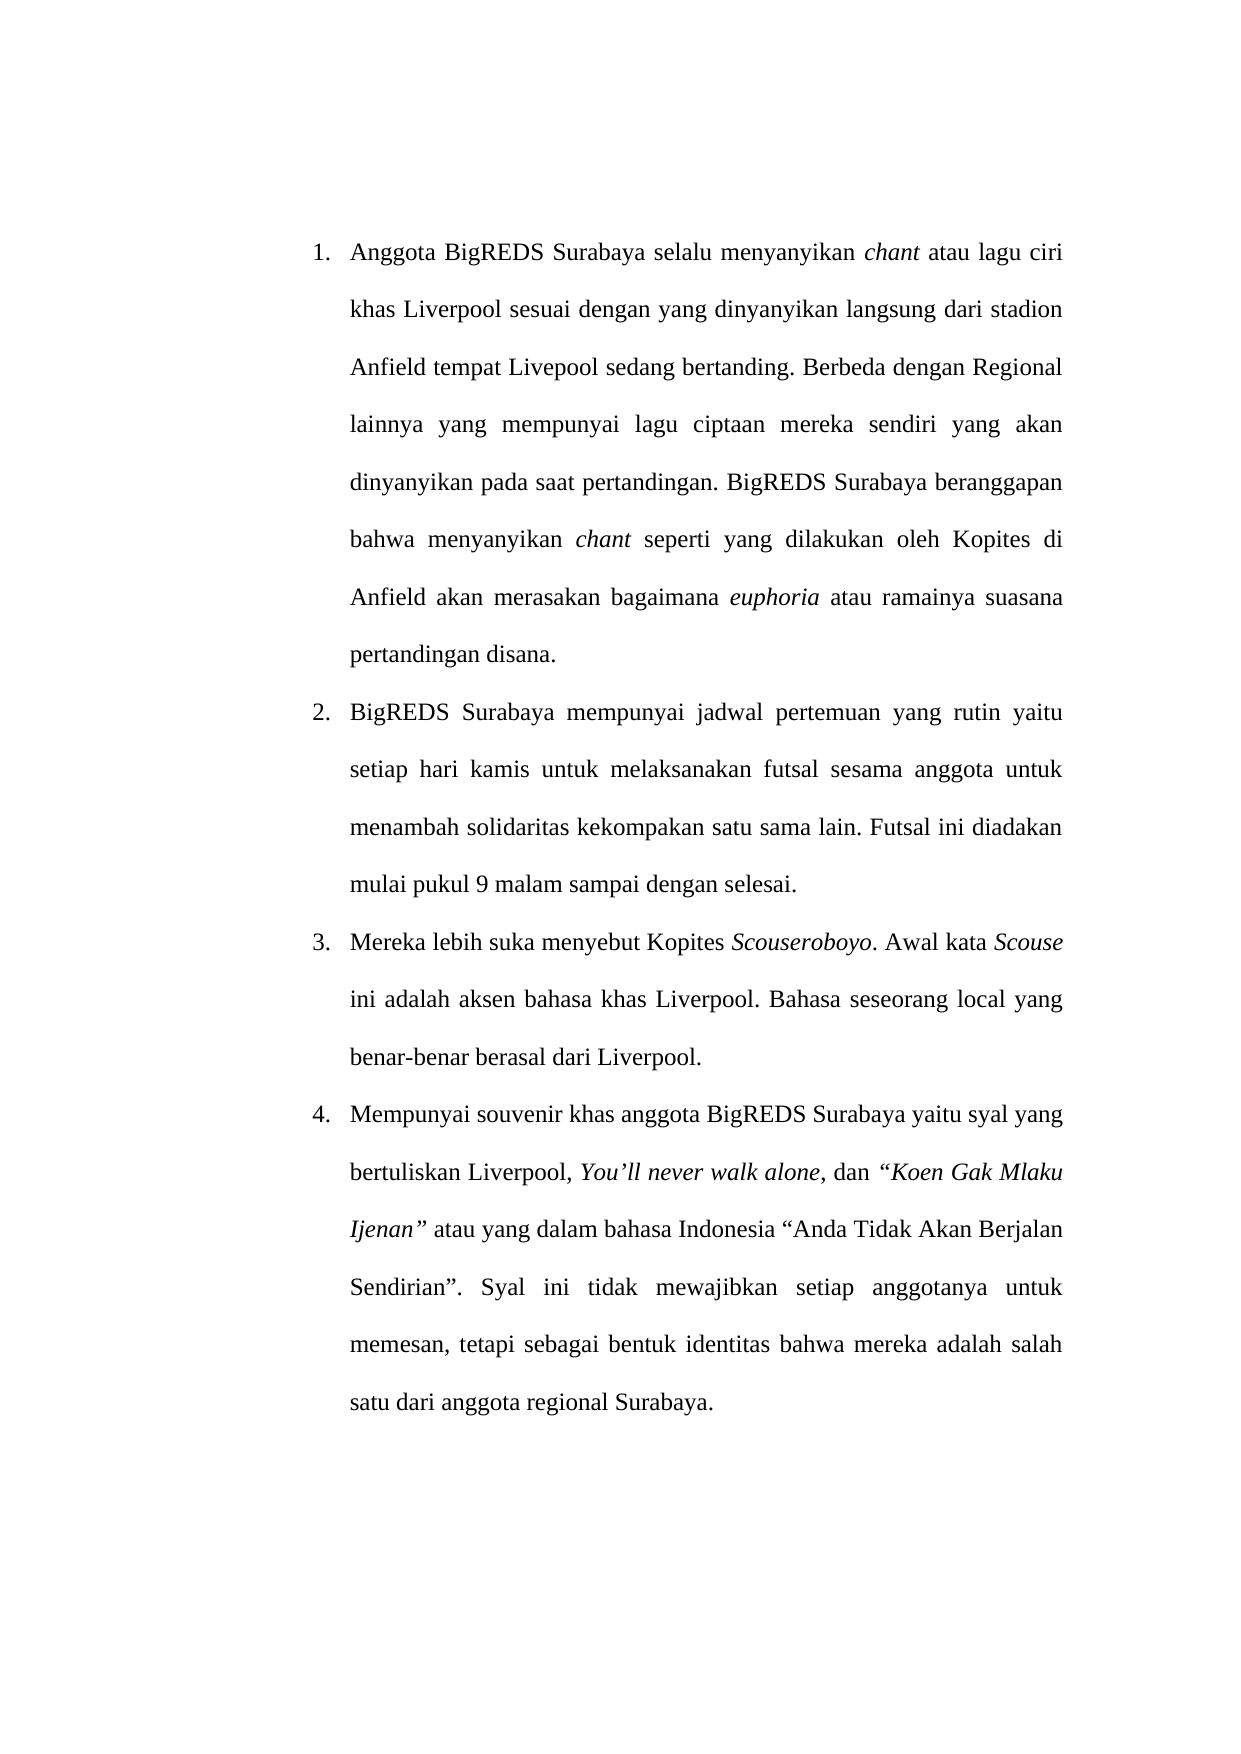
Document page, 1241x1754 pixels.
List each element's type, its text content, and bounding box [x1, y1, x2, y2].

list Anggota BigREDS Surabaya selalu menyanyikan chant atau lagu ciri khas Liverpool sesuai dengan yang dinyanyikan langsung dari stadion Anfield tempat Livepool sedang bertanding. Berbeda dengan Regional lainnya yang mempunyai lagu ciptaan mereka sendiri yang akan dinyanyikan pada saat pertandingan. BigREDS Surabaya beranggapan bahwa menyanyikan chant seperti yang dilakukan oleh Kopites di Anfield akan merasakan bagaimana euphoria atau ramainya suasana pertandingan disana. [312, 237, 1063, 668]
list BigREDS Surabaya mempunyai jadwal pertemuan yang rutin yaitu setiap hari kamis untuk melaksanakan futsal sesama anggota untuk menambah solidaritas kekompakan satu sama lain. Futsal ini diadakan mulai pukul 9 malam sampai dengan selesai. [312, 697, 1063, 898]
list Mempunyai souvenir khas anggota BigREDS Surabaya yaitu syal yang bertuliskan Liverpool, You’ll never walk alone, dan “Koen Gak Mlaku Ijenan” atau yang dalam bahasa Indonesia “Anda Tidak Akan Berjalan Sendirian”. Syal ini tidak mewajibkan setiap anggotanya untuk memesan, tetapi sebagai bentuk identitas bahwa mereka adalah salah satu dari anggota regional Surabaya. [312, 1099, 1063, 1416]
list Mereka lebih suka menyebut Kopites Scouseroboyo. Awal kata Scouse ini adalah aksen bahasa khas Liverpool. Bahasa seseorang local yang benar-benar berasal dari Liverpool. [312, 927, 1063, 1071]
